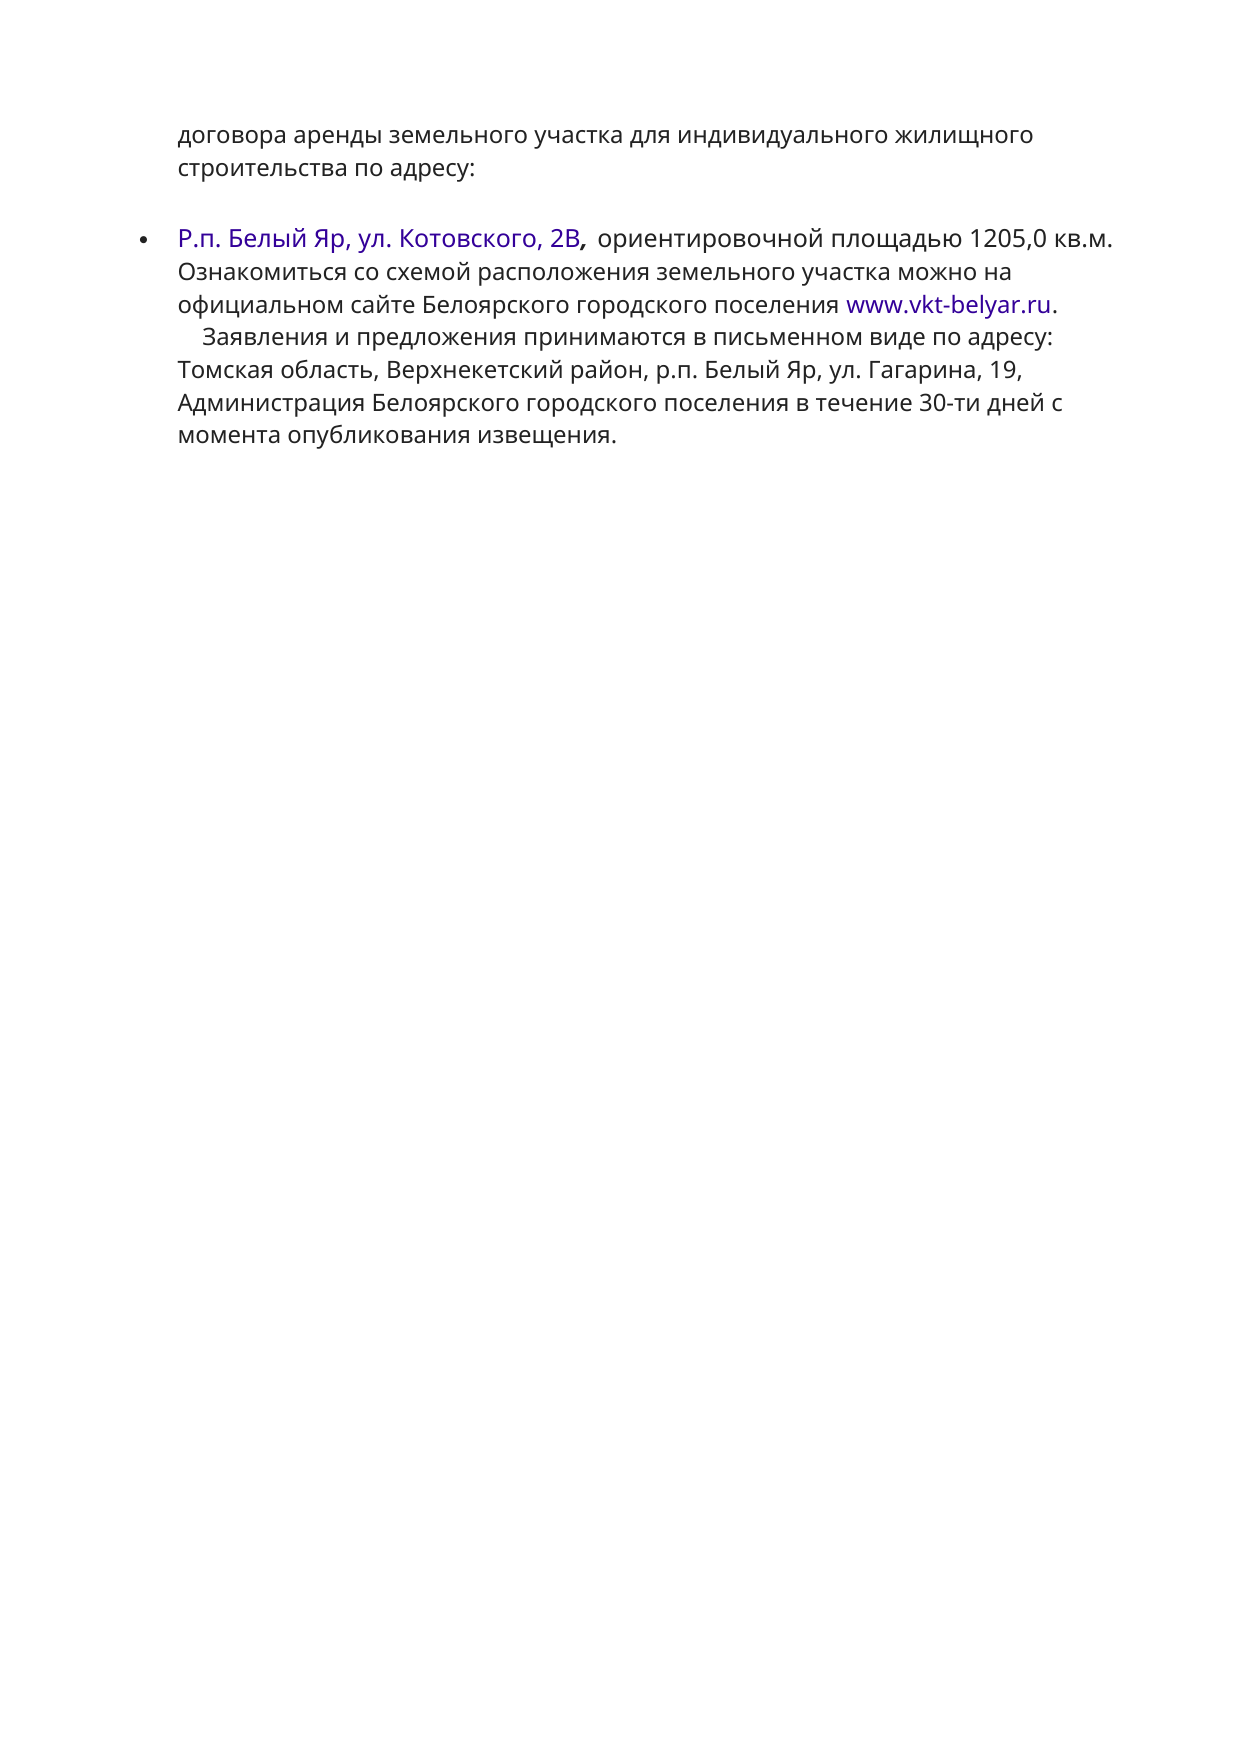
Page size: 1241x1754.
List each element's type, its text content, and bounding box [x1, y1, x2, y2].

list Р.п. Белый Яр, ул. Котовского, 2В, ориентировочной площадью 1205,0 кв.м. [140, 221, 1114, 255]
text Ознакомиться со схемой расположения земельного участка можно на официальном сайте Белоярского городского поселения www.vkt-belyar.ru. [177, 255, 1152, 320]
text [177, 118, 1152, 183]
